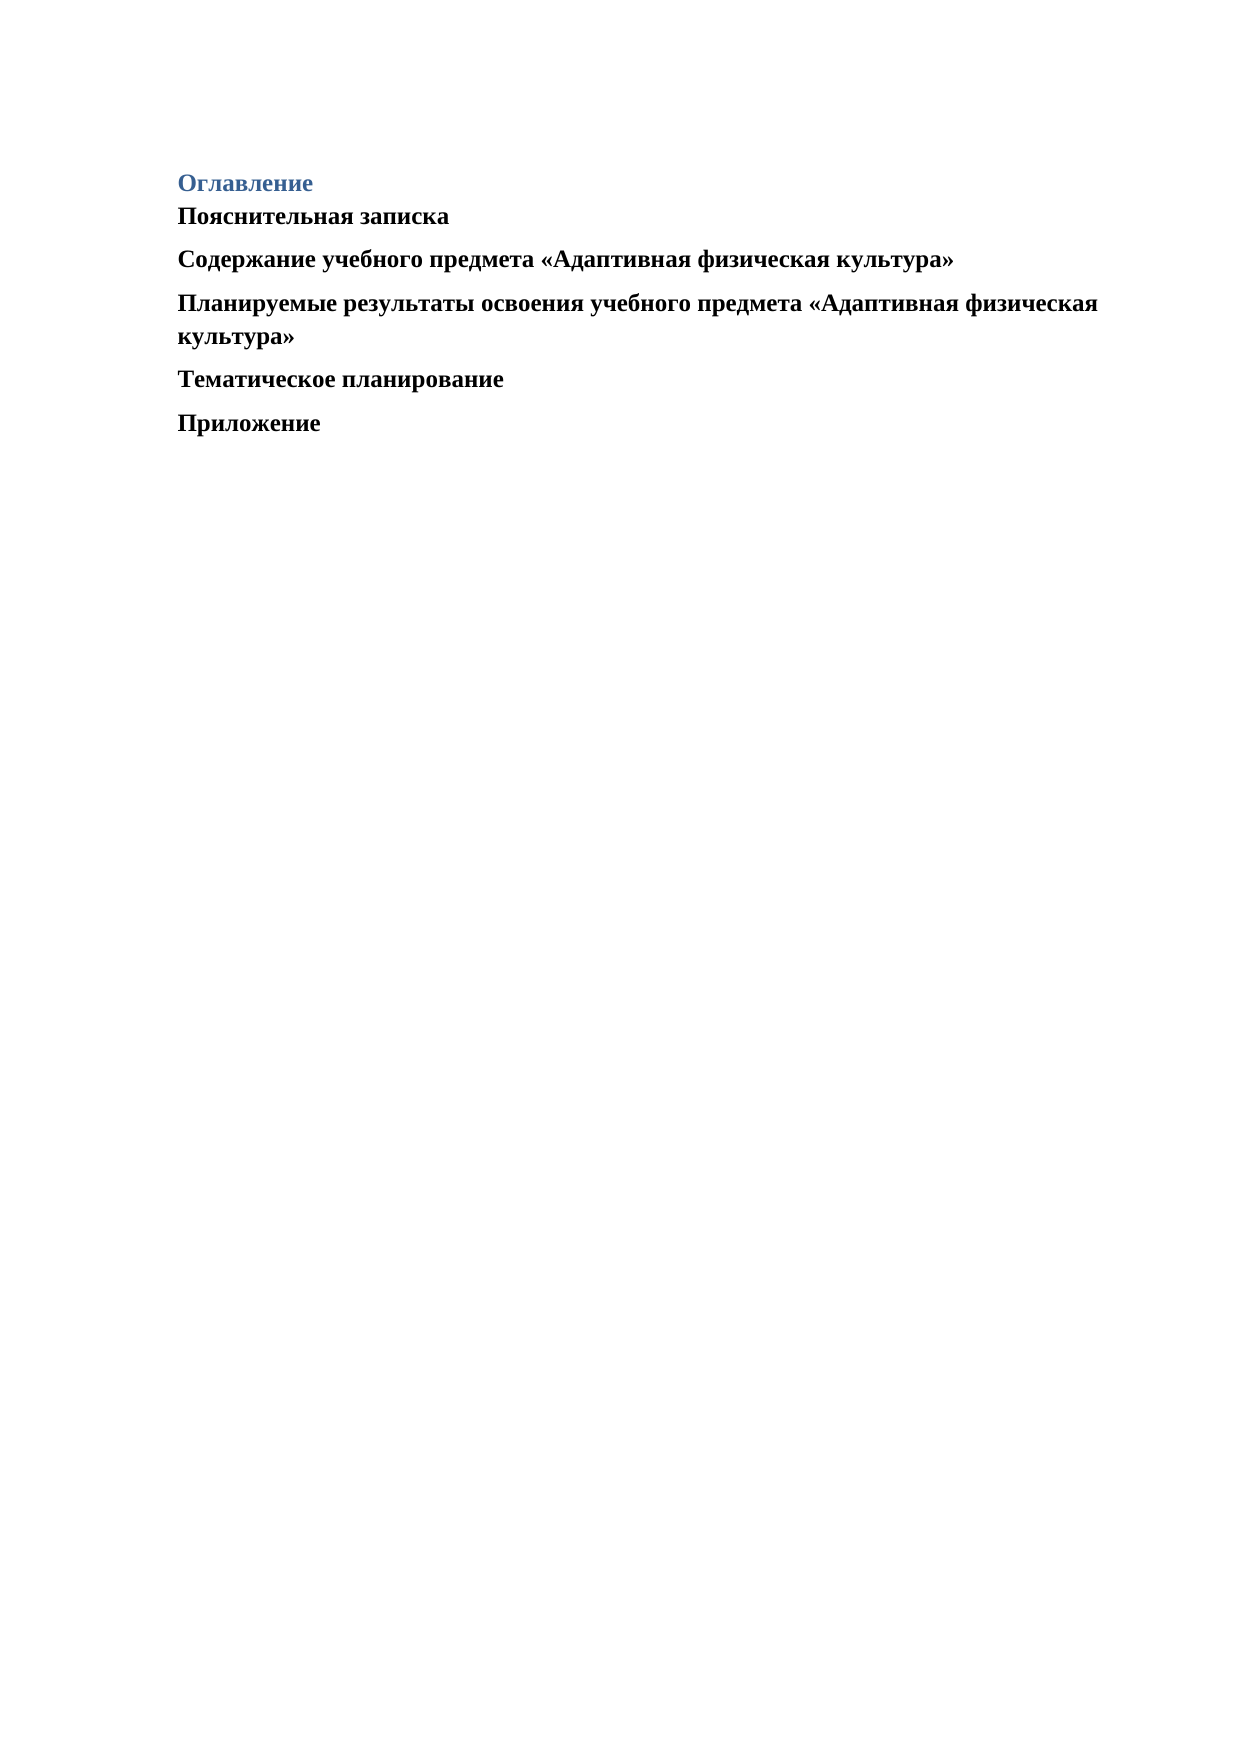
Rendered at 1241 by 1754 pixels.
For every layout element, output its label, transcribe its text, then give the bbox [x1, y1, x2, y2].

text Пояснительная записка [177, 201, 1152, 230]
text Приложение [177, 408, 1152, 437]
text Планируемые результаты освоения учебного предмета «Адаптивная физическая культура» [177, 288, 1152, 350]
text Тематическое планирование [177, 364, 1152, 393]
subtitle Оглавление [177, 168, 1152, 197]
text Содержание учебного предмета «Адаптивная физическая культура» [177, 244, 1152, 273]
